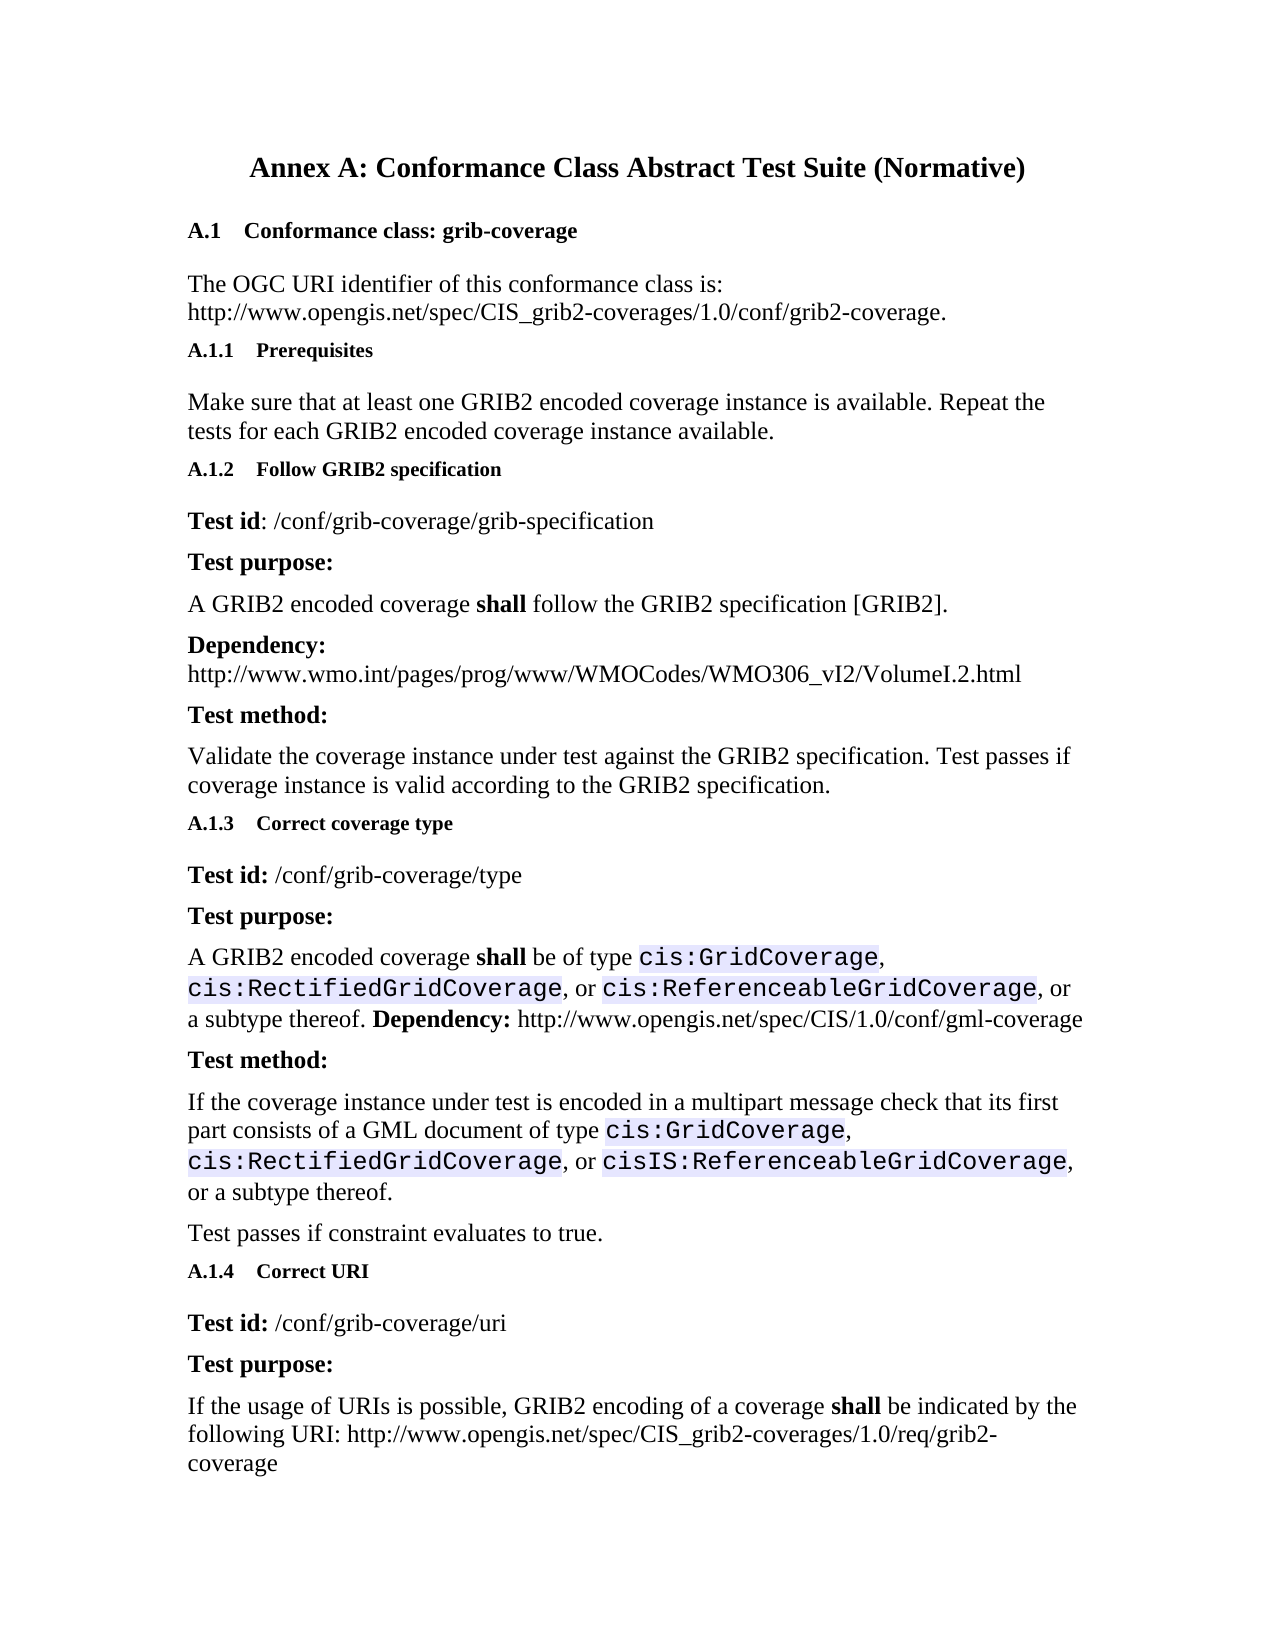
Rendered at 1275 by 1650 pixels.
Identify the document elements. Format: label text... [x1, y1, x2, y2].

list A GRIB2 encoded coverage shall follow the GRIB2 specification [GRIB2]. [187, 589, 1087, 617]
list Follow GRIB2 specification [187, 457, 1087, 481]
list If the coverage instance under test is encoded in a multipart message check that its first part consists of a GML document of type cis:GridCoverage, cis:RectifiedGridCoverage, or cisIS:ReferenceableGridCoverage, or a subtype thereof. [187, 1087, 1087, 1206]
list Validate the coverage instance under test against the GRIB2 specification. Test passes if coverage instance is valid according to the GRIB2 specification. [187, 741, 1087, 799]
list Test id: /conf/grib-coverage/uri [187, 1308, 1087, 1337]
list Correct coverage type [187, 811, 1087, 835]
list Test id: /conf/grib-coverage/grib-specification [187, 506, 1087, 535]
list Prerequisites [187, 339, 1087, 362]
list Test purpose: [187, 901, 1087, 930]
list Conformance class: grib-coverage [187, 218, 1087, 244]
text The OGC URI identifier of this conformance class is: http://www.opengis.net/spec/CIS_grib2-coverages/1.0/conf/grib2-coverage. [187, 269, 1087, 326]
list Test purpose: [187, 547, 1087, 576]
list If the usage of URIs is possible, GRIB2 encoding of a coverage shall be indicated by the following URI: http://www.opengis.net/spec/CIS_grib2-coverages/1.0/req/grib2-coverage [187, 1391, 1087, 1477]
text Make sure that at least one GRIB2 encoded coverage instance is available. Repeat the tests for each GRIB2 encoded coverage instance available. [187, 387, 1087, 445]
list Test purpose: [187, 1349, 1087, 1378]
list Test method: [187, 700, 1087, 729]
list A GRIB2 encoded coverage shall be of type cis:GridCoverage, cis:RectifiedGridCoverage, or cis:ReferenceableGridCoverage, or a subtype thereof. Dependency: http://www.opengis.net/spec/CIS/1.0/conf/gml-coverage [187, 942, 1087, 1033]
list Test passes if constraint evaluates to true. [187, 1218, 1087, 1247]
list Dependency: http://www.wmo.int/pages/prog/www/WMOCodes/WMO306_vI2/VolumeI.2.html [187, 630, 1087, 687]
list Test method: [187, 1045, 1087, 1074]
text Annex A: Conformance Class Abstract Test Suite (Normative) [187, 150, 1087, 183]
list Correct URI [187, 1259, 1087, 1283]
list Test id: /conf/grib-coverage/type [187, 860, 1087, 889]
